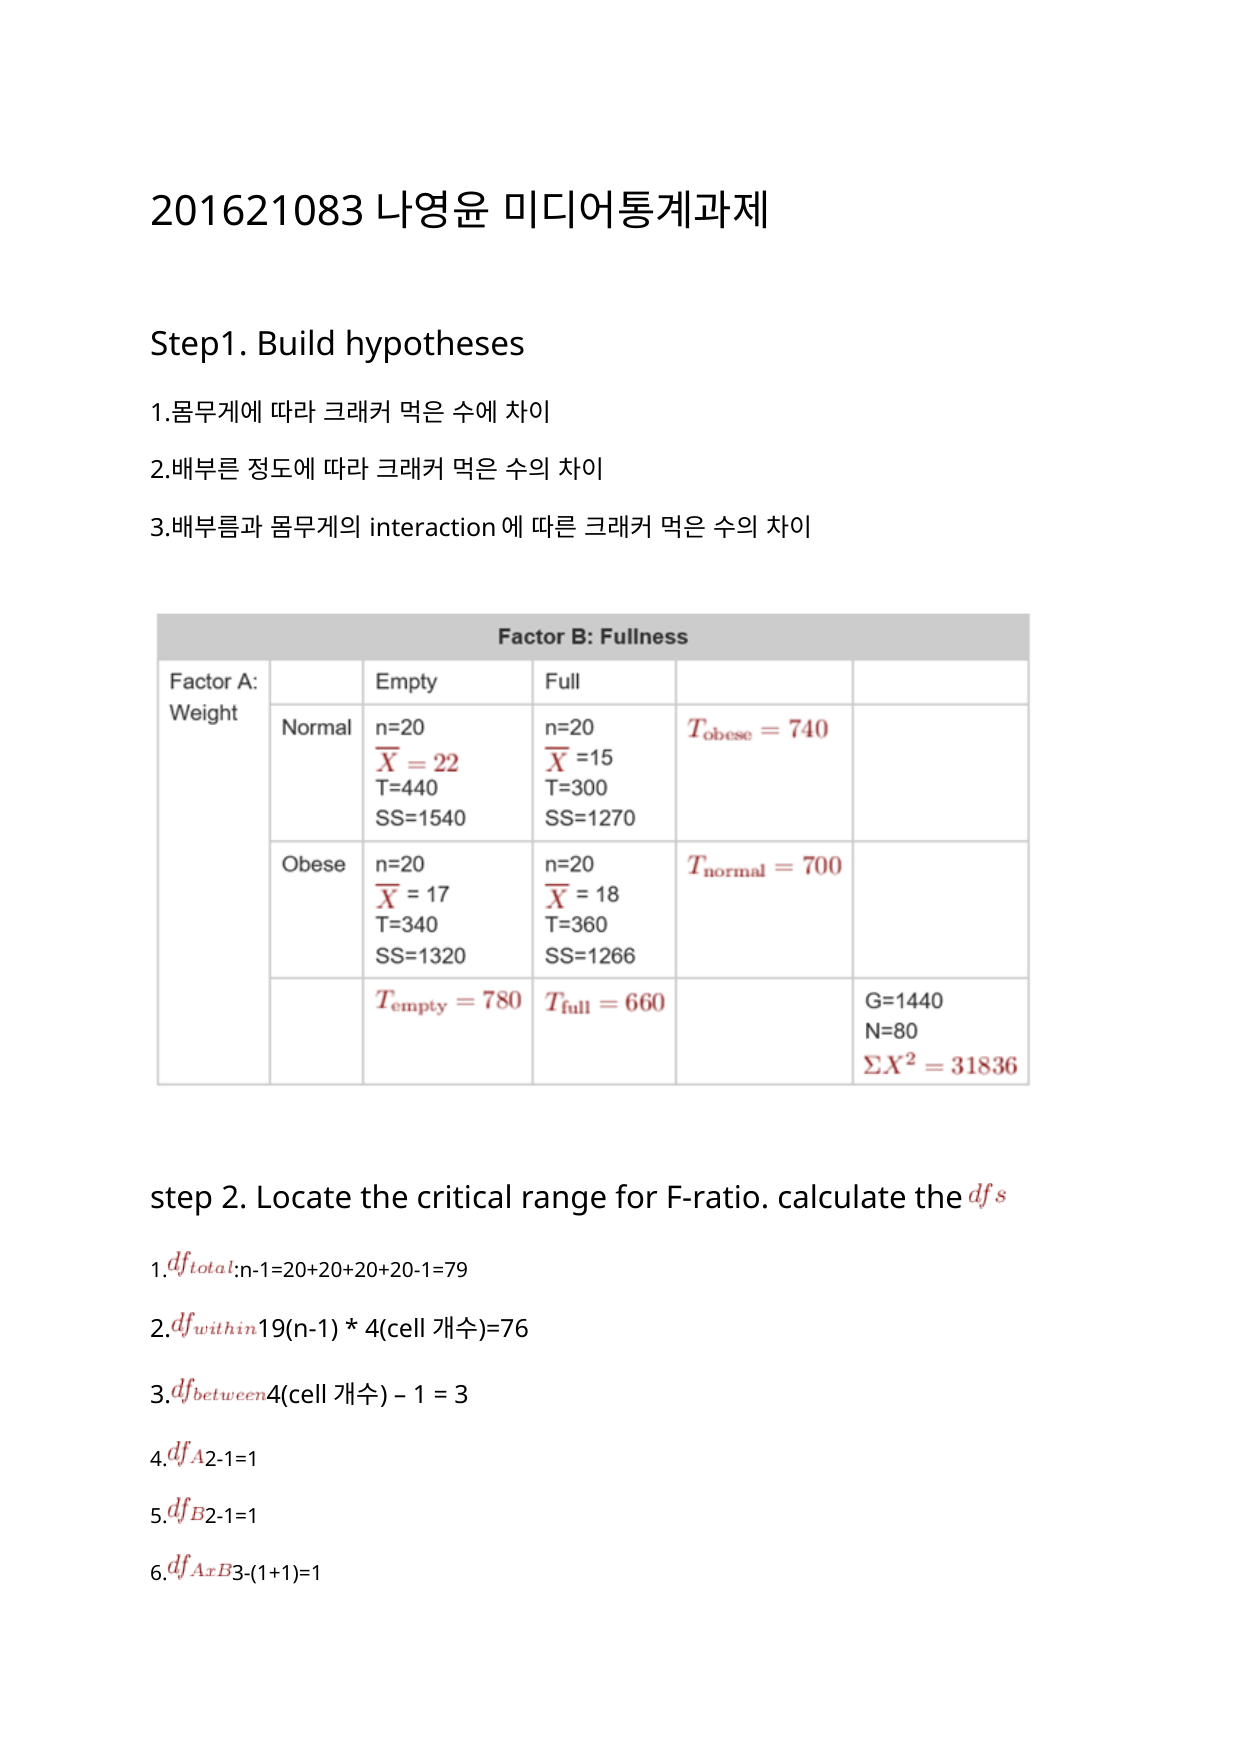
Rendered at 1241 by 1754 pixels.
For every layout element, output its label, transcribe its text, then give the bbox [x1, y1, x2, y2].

text 1.몸무게에 따라 크래커 먹은 수에 차이 [150, 392, 1090, 428]
picture [150, 611, 1036, 1096]
picture [167, 1497, 205, 1524]
text 2.19(n-1) * 4(cell 개수)=76 [150, 1308, 1090, 1345]
text step 2. Locate the critical range for F-ratio. calculate the [150, 1175, 1090, 1218]
picture [167, 1251, 234, 1277]
text 1.:n-1=20+20+20+20-1=79 [150, 1252, 1090, 1283]
picture [167, 1554, 232, 1580]
text 3.배부름과 몸무게의 interaction에 따른 크래커 먹은 수의 차이 [150, 508, 1090, 544]
picture [968, 1183, 1006, 1209]
text 3.4(cell 개수) – 1 = 3 [150, 1375, 1090, 1411]
text 2.배부른 정도에 따라 크래커 먹은 수의 차이 [150, 450, 1090, 486]
text 6.3-(1+1)=1 [150, 1554, 1090, 1586]
picture [171, 1378, 267, 1404]
picture [167, 1441, 205, 1467]
text Step1. Build hypotheses [150, 319, 1090, 365]
text 5.2-1=1 [150, 1498, 1090, 1529]
picture [171, 1312, 257, 1338]
text 4.2-1=1 [150, 1441, 1090, 1472]
text 201621083 나영윤 미디어통계과제 [150, 177, 1090, 238]
